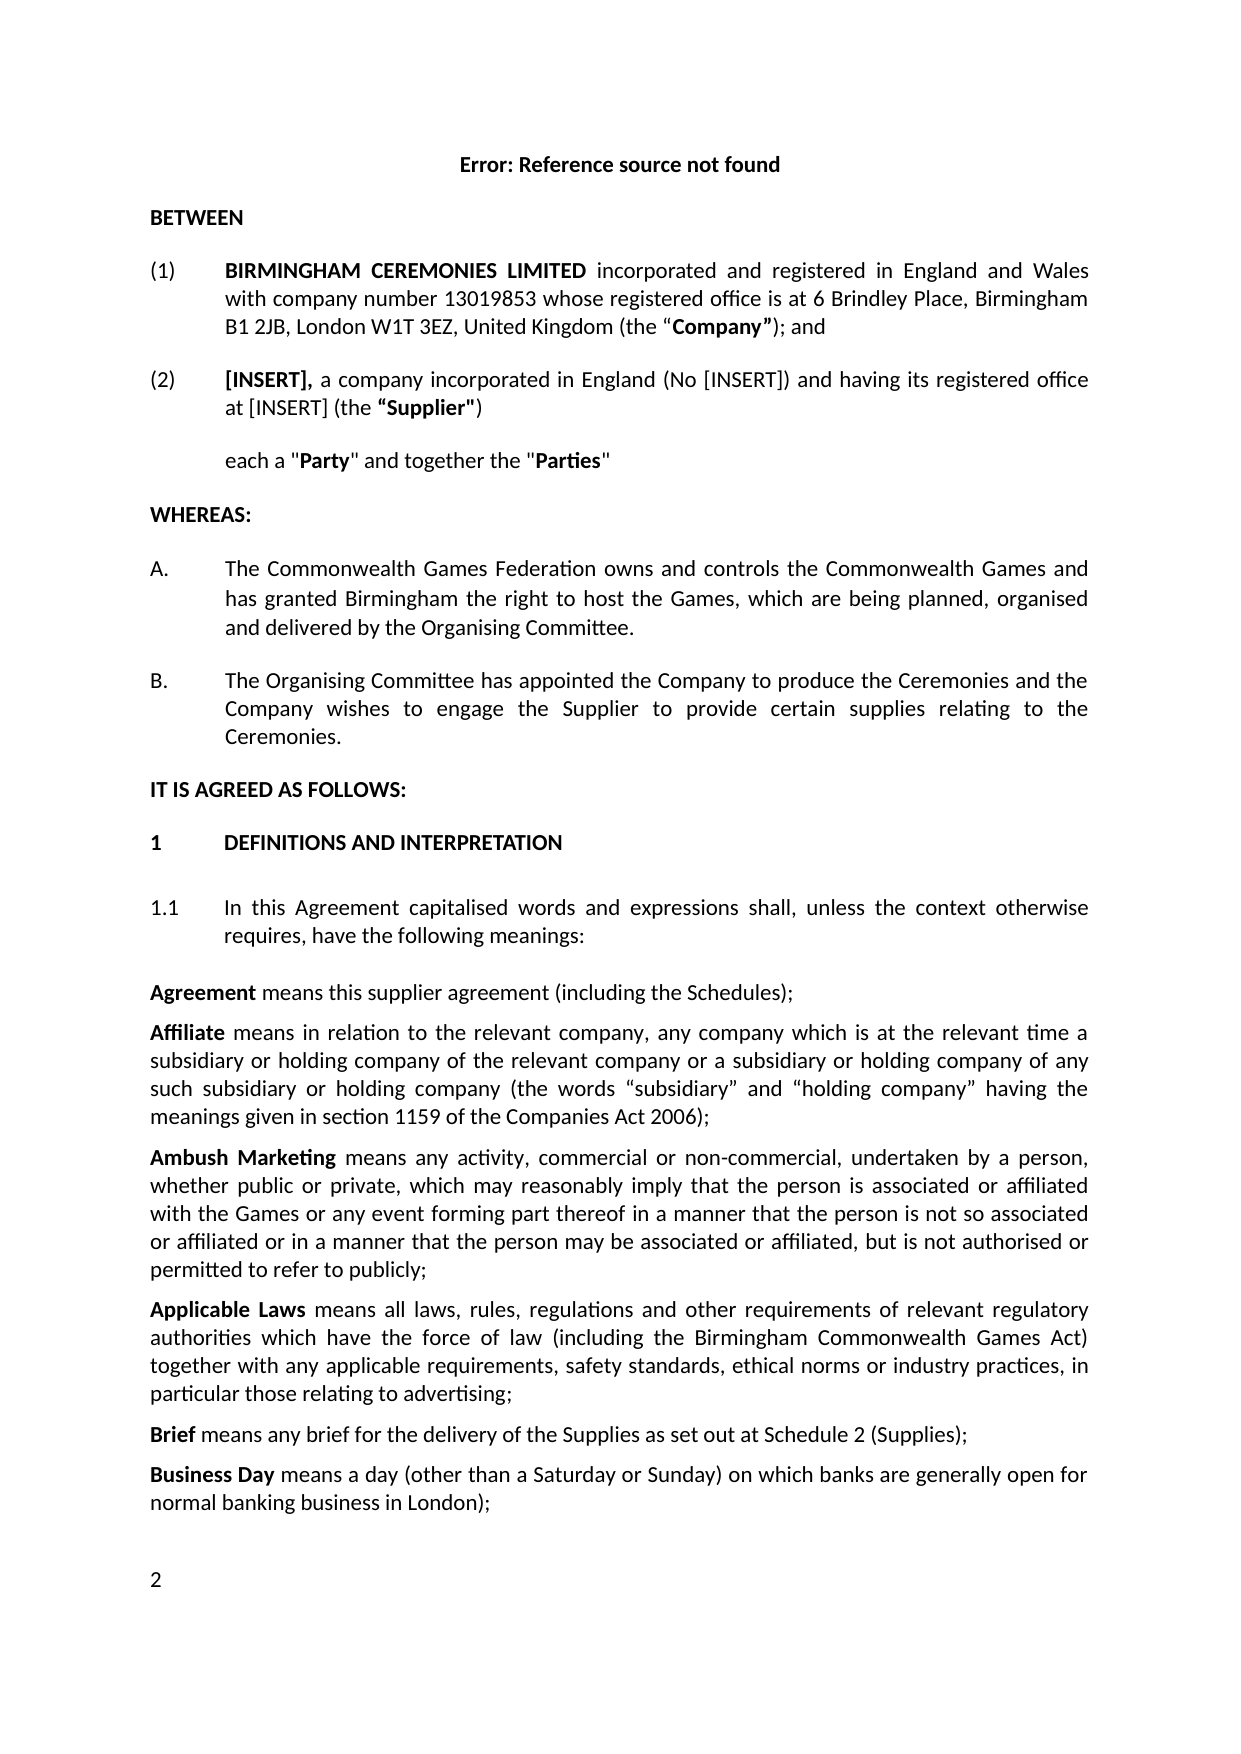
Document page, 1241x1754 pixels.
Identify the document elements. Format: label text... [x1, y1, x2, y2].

subtitle Definitions and Interpretation [150, 828, 1090, 856]
text (1) BIRMINGHAM CEREMONIES LIMITED incorporated and registered in England and Wales with company number 13019853 whose registered office is at 6 Brindley Place, Birmingham B1 2JB, London W1T 3EZ, United Kingdom (the “Company”); and [150, 256, 1090, 340]
text Ambush Marketing means any activity, commercial or non-commercial, undertaken by a person, whether public or private, which may reasonably imply that the person is associated or affiliated with the Games or any event forming part thereof in a manner that the person is not so associated or affiliated or in a manner that the person may be associated or affiliated, but is not authorised or permitted to refer to publicly; [150, 1143, 1090, 1283]
text Affiliate means in relation to the relevant company, any company which is at the relevant time a subsidiary or holding company of the relevant company or a subsidiary or holding company of any such subsidiary or holding company (the words “subsidiary” and “holding company” having the meanings given in section 1159 of the Companies Act 2006); [150, 1018, 1090, 1130]
text Brief means any brief for the delivery of the Supplies as set out at Schedule 2 (Supplies); [150, 1420, 1090, 1448]
text WHEREAS: [150, 499, 1090, 528]
text Agreement means this supplier agreement (including the Schedules); [150, 978, 1090, 1006]
text BETWEEN [150, 203, 1090, 231]
text B. The Organising Committee has appointed the Company to produce the Ceremonies and the Company wishes to engage the Supplier to provide certain supplies relating to the Ceremonies. [150, 666, 1090, 750]
subtitle In this Agreement capitalised words and expressions shall, unless the context otherwise requires, have the following meanings: [150, 893, 1090, 973]
text IT IS AGREED AS FOLLOWS: [150, 775, 1090, 803]
text (2) [INSERT], a company incorporated in England (No [INSERT]) and having its registered office at [INSERT] (the “Supplier") [150, 365, 1090, 421]
text each a "Party" and together the "Parties" [225, 446, 1090, 474]
text Business Day means a day (other than a Saturday or Sunday) on which banks are generally open for normal banking business in London); [150, 1460, 1090, 1516]
text Applicable Laws means all laws, rules, regulations and other requirements of relevant regulatory authorities which have the force of law (including the Birmingham Commonwealth Games Act) together with any applicable requirements, safety standards, ethical norms or industry practices, in particular those relating to advertising; [150, 1295, 1090, 1407]
text A. The Commonwealth Games Federation owns and controls the Commonwealth Games and has granted Birmingham the right to host the Games, which are being planned, organised and delivered by the Organising Committee. [150, 553, 1090, 641]
